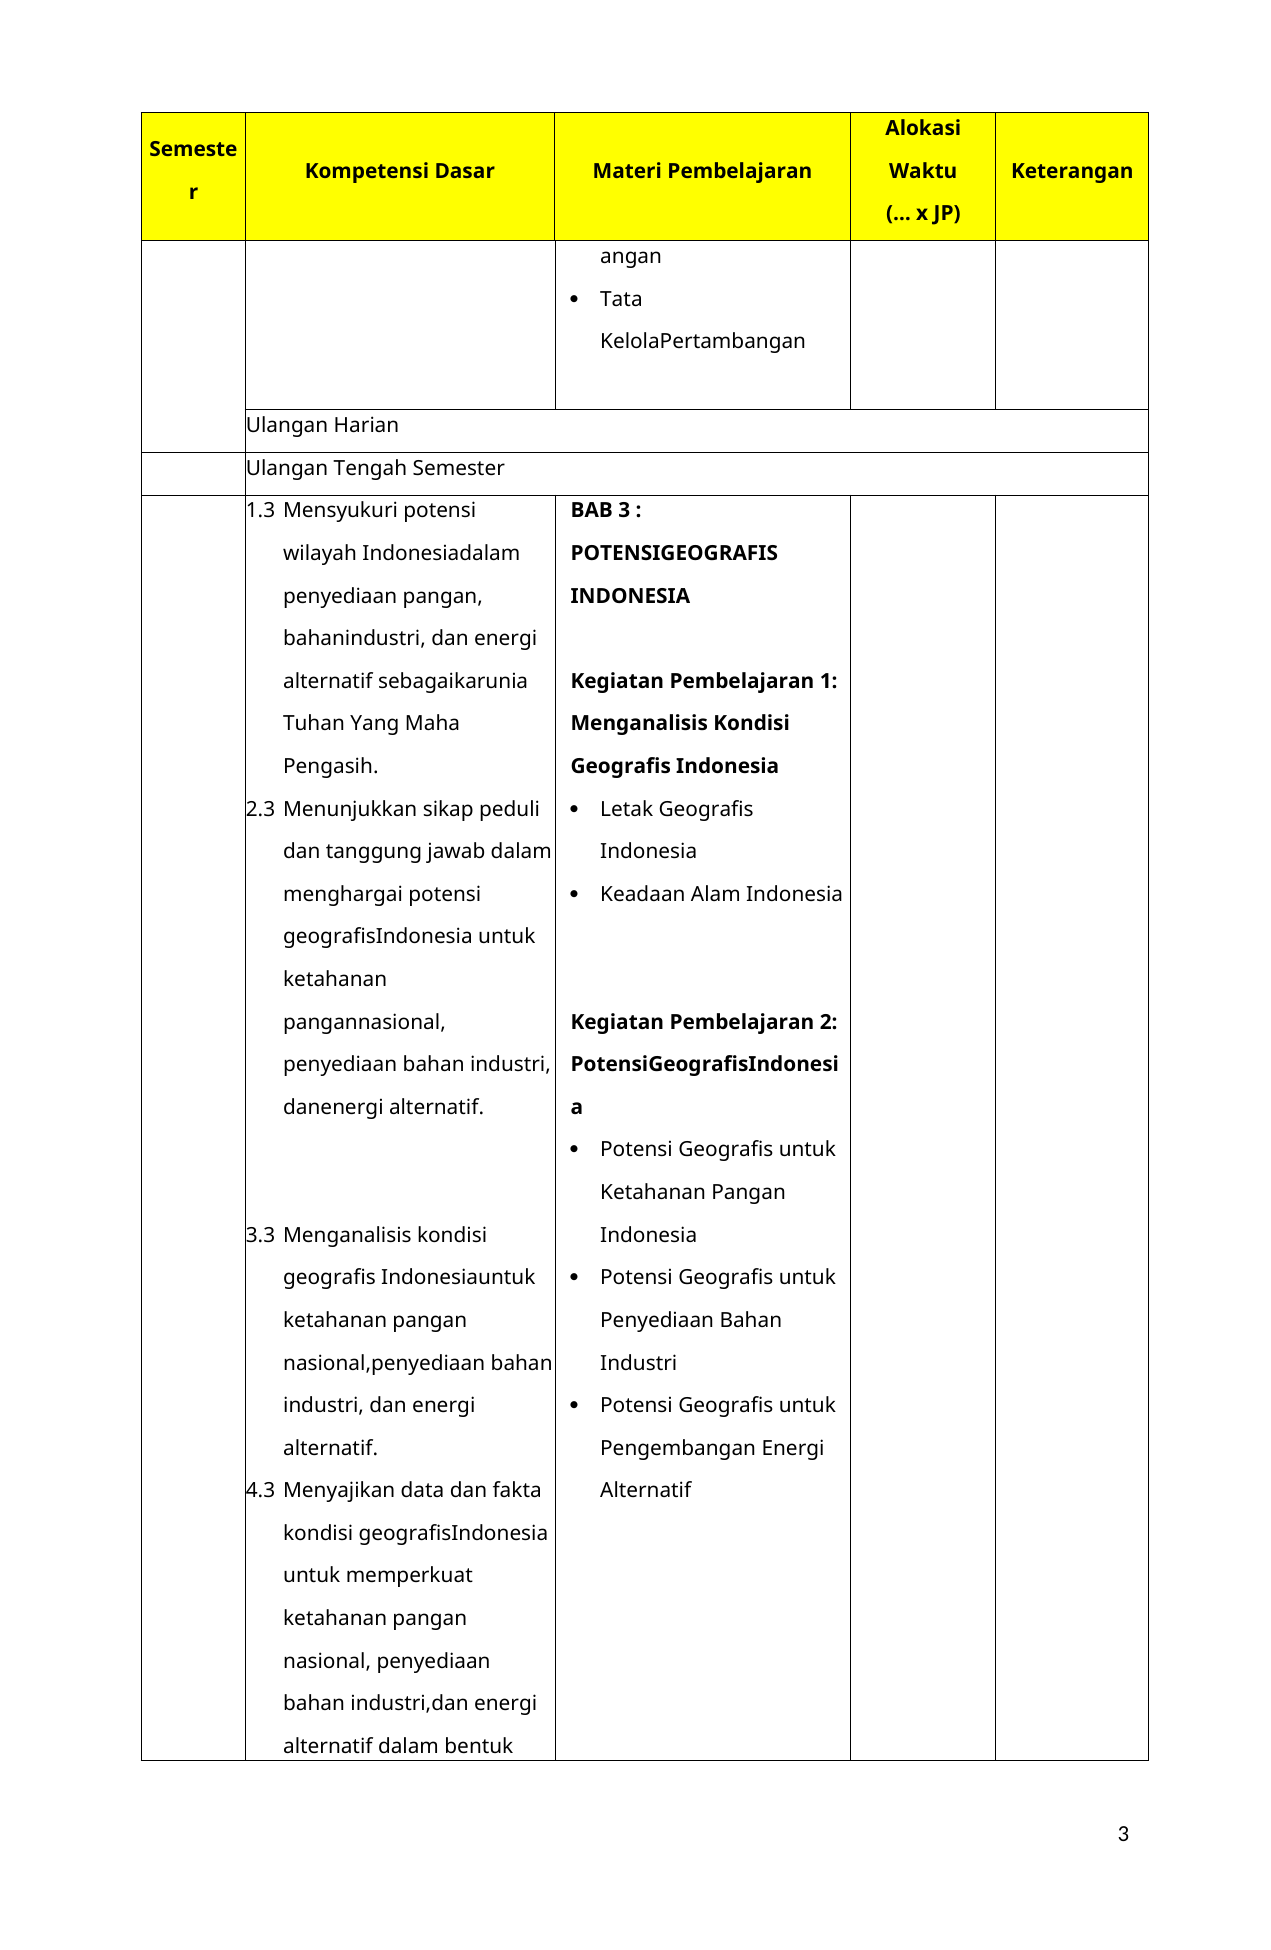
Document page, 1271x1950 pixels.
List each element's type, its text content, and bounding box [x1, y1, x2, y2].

table_cell [851, 241, 995, 409]
table_header Keterangan [996, 113, 1148, 240]
table_header Semester [142, 113, 245, 240]
table_cell [996, 241, 1148, 409]
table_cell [556, 241, 850, 409]
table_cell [556, 496, 850, 1759]
table_cell Ulangan Tengah Semester [246, 453, 1148, 494]
table_cell Ulangan Harian [246, 410, 1148, 452]
table_cell [142, 496, 245, 1759]
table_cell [246, 496, 555, 1759]
table_header Materi Pembelajaran [555, 113, 850, 240]
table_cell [246, 241, 555, 409]
table_header Kompetensi Dasar [246, 113, 554, 240]
table_cell [996, 496, 1148, 1759]
table_cell [142, 453, 245, 494]
table_cell [851, 496, 995, 1759]
table_header Alokasi Waktu (… x JP) [851, 113, 995, 240]
